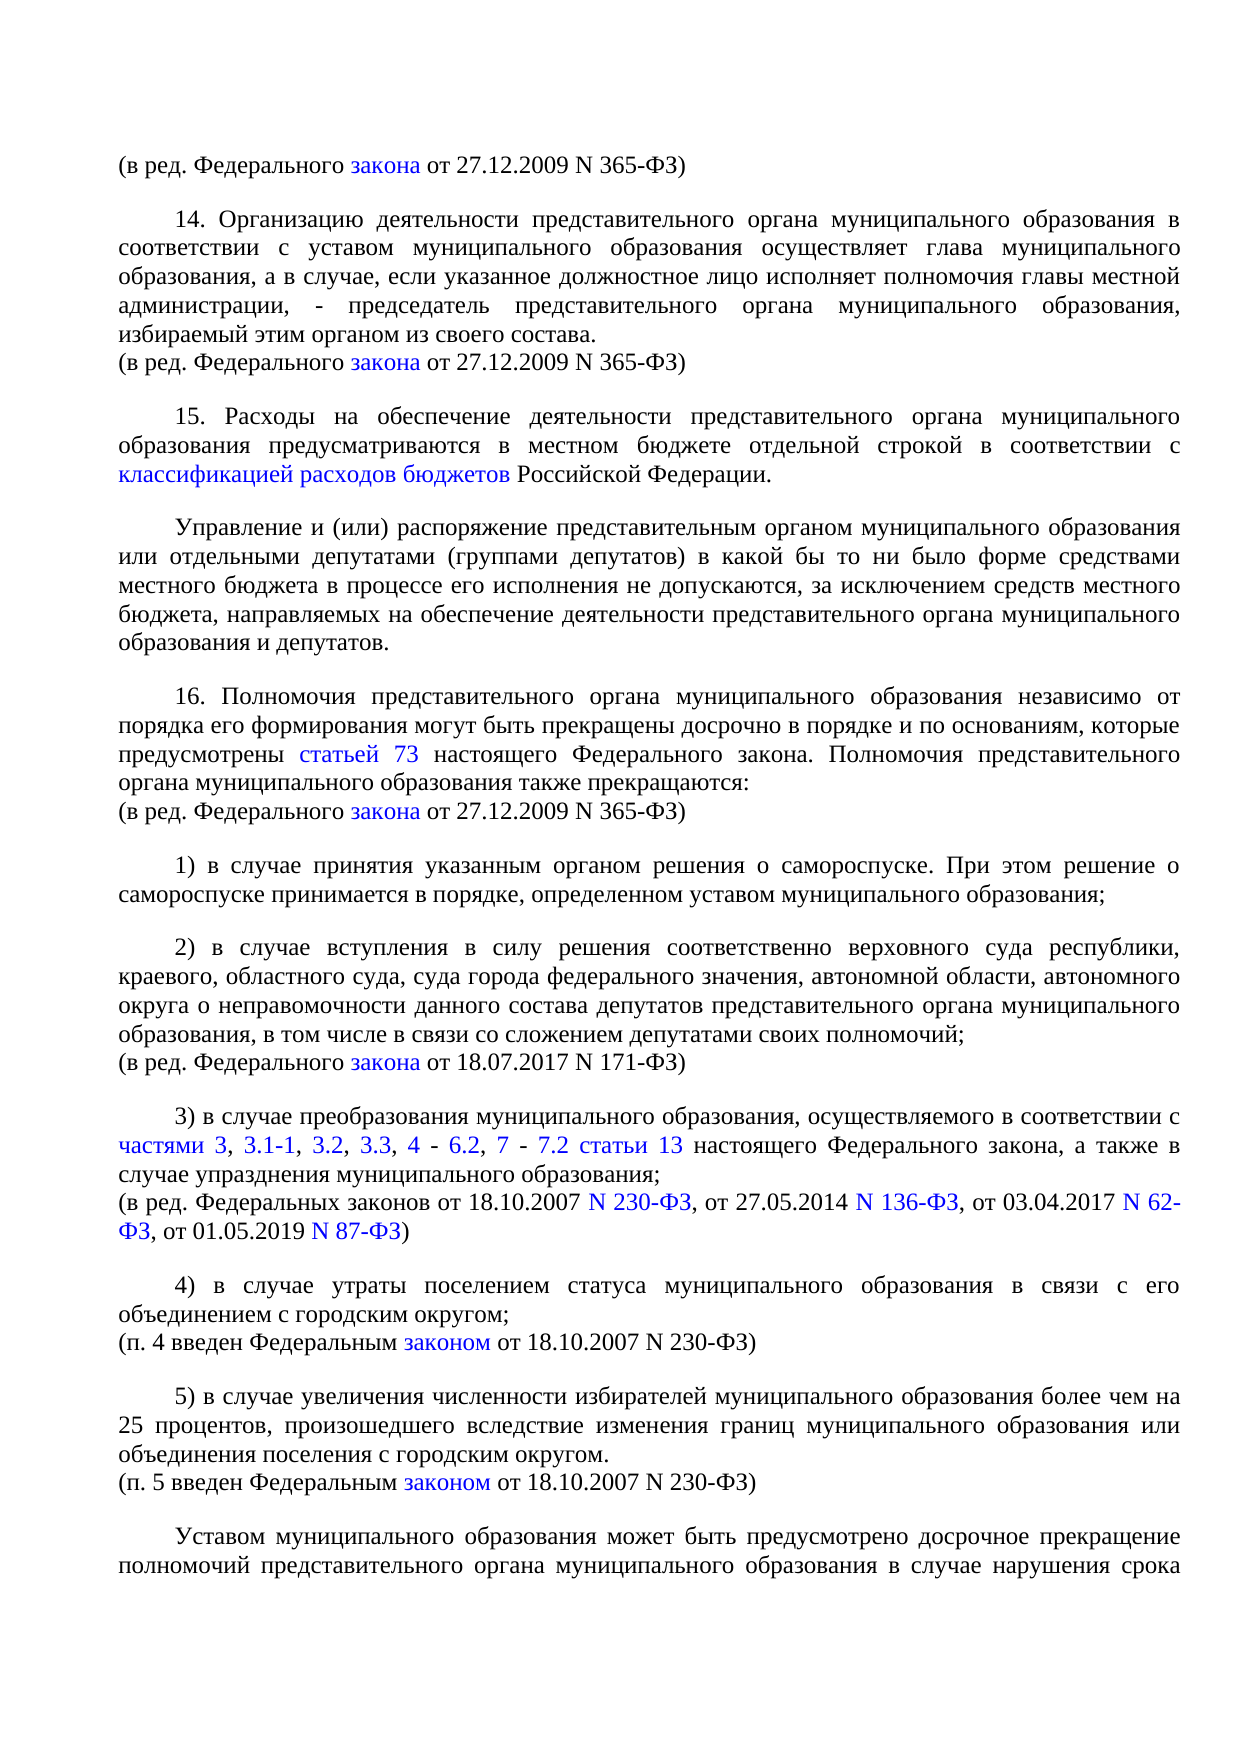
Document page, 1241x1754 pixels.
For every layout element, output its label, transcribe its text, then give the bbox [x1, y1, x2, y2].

text 2) в случае вступления в силу решения соответственно верховного суда республики, краевого, областного суда, суда города федерального значения, автономной области, автономного округа о неправомочности данного состава депутатов представительного органа муниципального образования, в том числе в связи со сложением депутатами своих полномочий; [118, 932, 1181, 1047]
text 1) в случае принятия указанным органом решения о самороспуске. При этом решение о самороспуске принимается в порядке, определенном уставом муниципального образования; [118, 850, 1181, 907]
text 14. Организацию деятельности представительного органа муниципального образования в соответствии с уставом муниципального образования осуществляет глава муниципального образования, а в случае, если указанное должностное лицо исполняет полномочия главы местной администрации, - председатель представительного органа муниципального образования, избираемый этим органом из своего состава. [118, 204, 1181, 347]
text 15. Расходы на обеспечение деятельности представительного органа муниципального образования предусматриваются в местном бюджете отдельной строкой в соответствии с классификацией расходов бюджетов Российской Федерации. [118, 401, 1181, 487]
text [118, 1521, 1181, 1579]
text (в ред. Федеральных законов от 18.10.2007 N 230-ФЗ, от 27.05.2014 N 136-ФЗ, от 03.04.2017 N 62-ФЗ, от 01.05.2019 N 87-ФЗ) [118, 1187, 1181, 1245]
text (в ред. Федерального закона от 27.12.2009 N 365-ФЗ) [118, 796, 1181, 825]
text 16. Полномочия представительного органа муниципального образования независимо от порядка его формирования могут быть прекращены досрочно в порядке и по основаниям, которые предусмотрены статьей 73 настоящего Федерального закона. Полномочия представительного органа муниципального образования также прекращаются: [118, 681, 1181, 796]
text (п. 5 введен Федеральным законом от 18.10.2007 N 230-ФЗ) [118, 1467, 1181, 1496]
text (в ред. Федерального закона от 27.12.2009 N 365-ФЗ) [118, 347, 1181, 376]
text 4) в случае утраты поселением статуса муниципального образования в связи с его объединением с городским округом; [118, 1270, 1181, 1327]
text (в ред. Федерального закона от 27.12.2009 N 365-ФЗ) [118, 150, 1181, 179]
text Управление и (или) распоряжение представительным органом муниципального образования или отдельными депутатами (группами депутатов) в какой бы то ни было форме средствами местного бюджета в процессе его исполнения не допускаются, за исключением средств местного бюджета, направляемых на обеспечение деятельности представительного органа муниципального образования и депутатов. [118, 512, 1181, 656]
text 3) в случае преобразования муниципального образования, осуществляемого в соответствии с частями 3, 3.1-1, 3.2, 3.3, 4 - 6.2, 7 - 7.2 статьи 13 настоящего Федерального закона, а также в случае упразднения муниципального образования; [118, 1101, 1181, 1187]
text 5) в случае увеличения численности избирателей муниципального образования более чем на 25 процентов, произошедшего вследствие изменения границ муниципального образования или объединения поселения с городским округом. [118, 1381, 1181, 1467]
text (п. 4 введен Федеральным законом от 18.10.2007 N 230-ФЗ) [118, 1327, 1181, 1356]
text (в ред. Федерального закона от 18.07.2017 N 171-ФЗ) [118, 1047, 1181, 1076]
